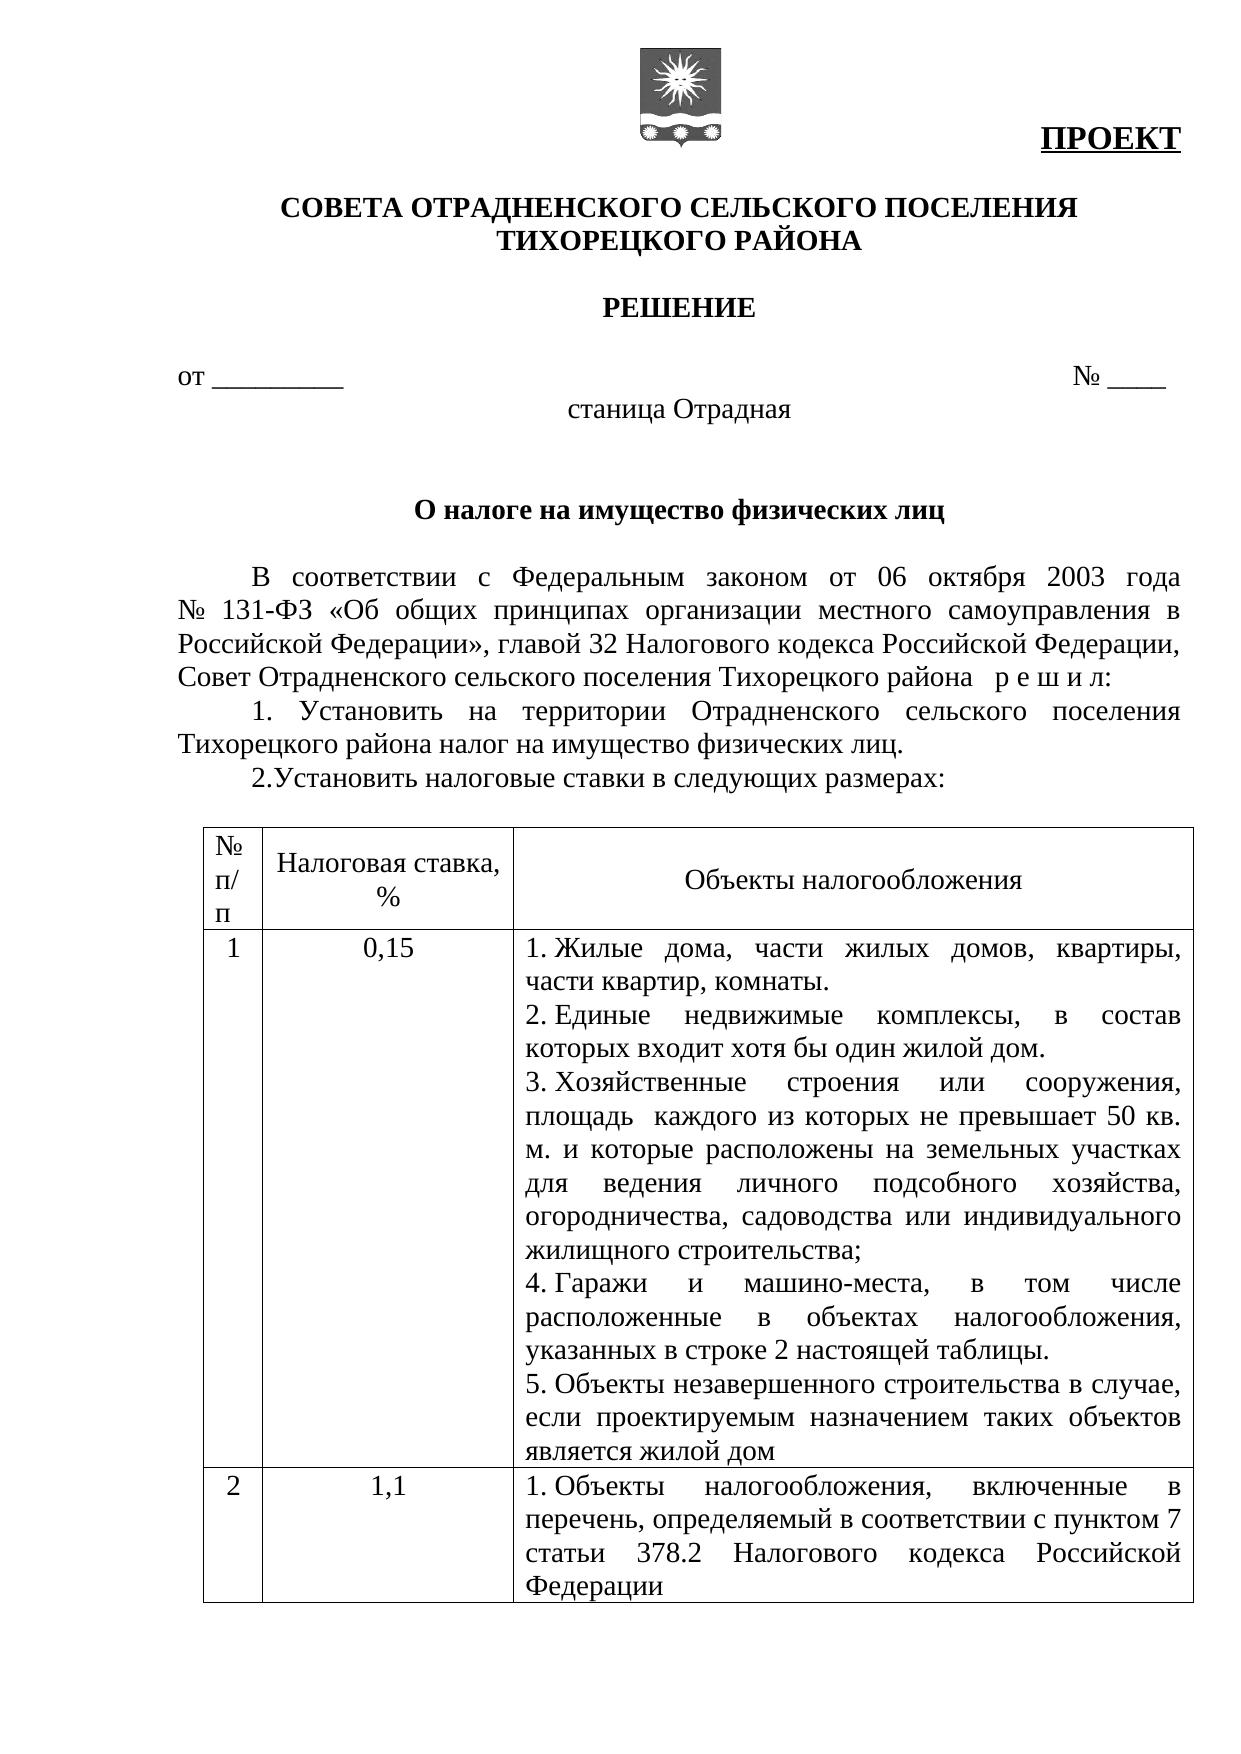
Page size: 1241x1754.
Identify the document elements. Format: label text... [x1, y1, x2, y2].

table_cell 1 [204, 930, 262, 1467]
table_header № п/п [204, 828, 262, 929]
text В соответствии с Федеральным законом от 06 октября 2003 года № 131-ФЗ «Об общих принципах организации местного самоуправления в Российской Федерации», главой 32 Налогового кодекса Российской Федерации, Совет Отрадненского сельского поселения Тихорецкого района р е ш и л: [177, 559, 1181, 693]
text станица Отрадная [177, 391, 1181, 425]
table_header Налоговая ставка, % [263, 828, 513, 929]
text от _________ № ____ [177, 358, 1181, 391]
text ПРОЕКТ [177, 118, 1181, 156]
table_cell 0,15 [263, 930, 513, 1467]
text РЕШЕНИЕ [177, 291, 1181, 324]
table_cell 1. Объекты налогообложения, включенные в перечень, определяемый в соответствии с пунктом 7 статьи 378.2 Налогового кодекса Российской Федерации 2. Объекты налогообложения, предусмотренные абзацем вторым пункта 10 статьи 378.2 Налогового кодекса Российской Федерации. 3. Объекты налогообложения, кадастровая стоимость каждого из которых превышает 300 000 000 рублей [514, 1468, 1193, 1602]
table_cell [204, 1501, 262, 1602]
text О налоге на имущество физических лиц [177, 492, 1181, 525]
text 1. Установить на территории Отрадненского сельского поселения Тихорецкого района налог на имущество физических лиц. [177, 693, 1181, 760]
table_cell 2 [204, 1468, 262, 1501]
text СОВЕТА ОТРАДНЕНСКОГО СЕЛЬСКОГО ПОСЕЛЕНИЯ [177, 190, 1181, 223]
text ТИХОРЕЦКОГО РАЙОНА [177, 223, 1181, 257]
table_header Объекты налогообложения [514, 828, 1193, 929]
text 2.Установить налоговые ставки в следующих размерах: [177, 760, 1181, 794]
table_cell 1. Жилые дома, части жилых домов, квартиры, части квартир, комнаты. 2. Единые недвижимые комплексы, в состав которых входит хотя бы один жилой дом. 3. Хозяйственные строения или сооружения, площадь каждого из которых не превышает 50 кв. м. и которые расположены на земельных участках для ведения личного подсобного хозяйства, огородничества, садоводства или индивидуального жилищного строительства; 4. Гаражи и машино-места, в том числе расположенные в объектах налогообложения, указанных в строке 2 настоящей таблицы. 5. Объекты незавершенного строительства в случае, если проектируемым назначением таких объектов является жилой дом [514, 930, 1193, 1467]
table_cell 1,1 [263, 1468, 513, 1602]
